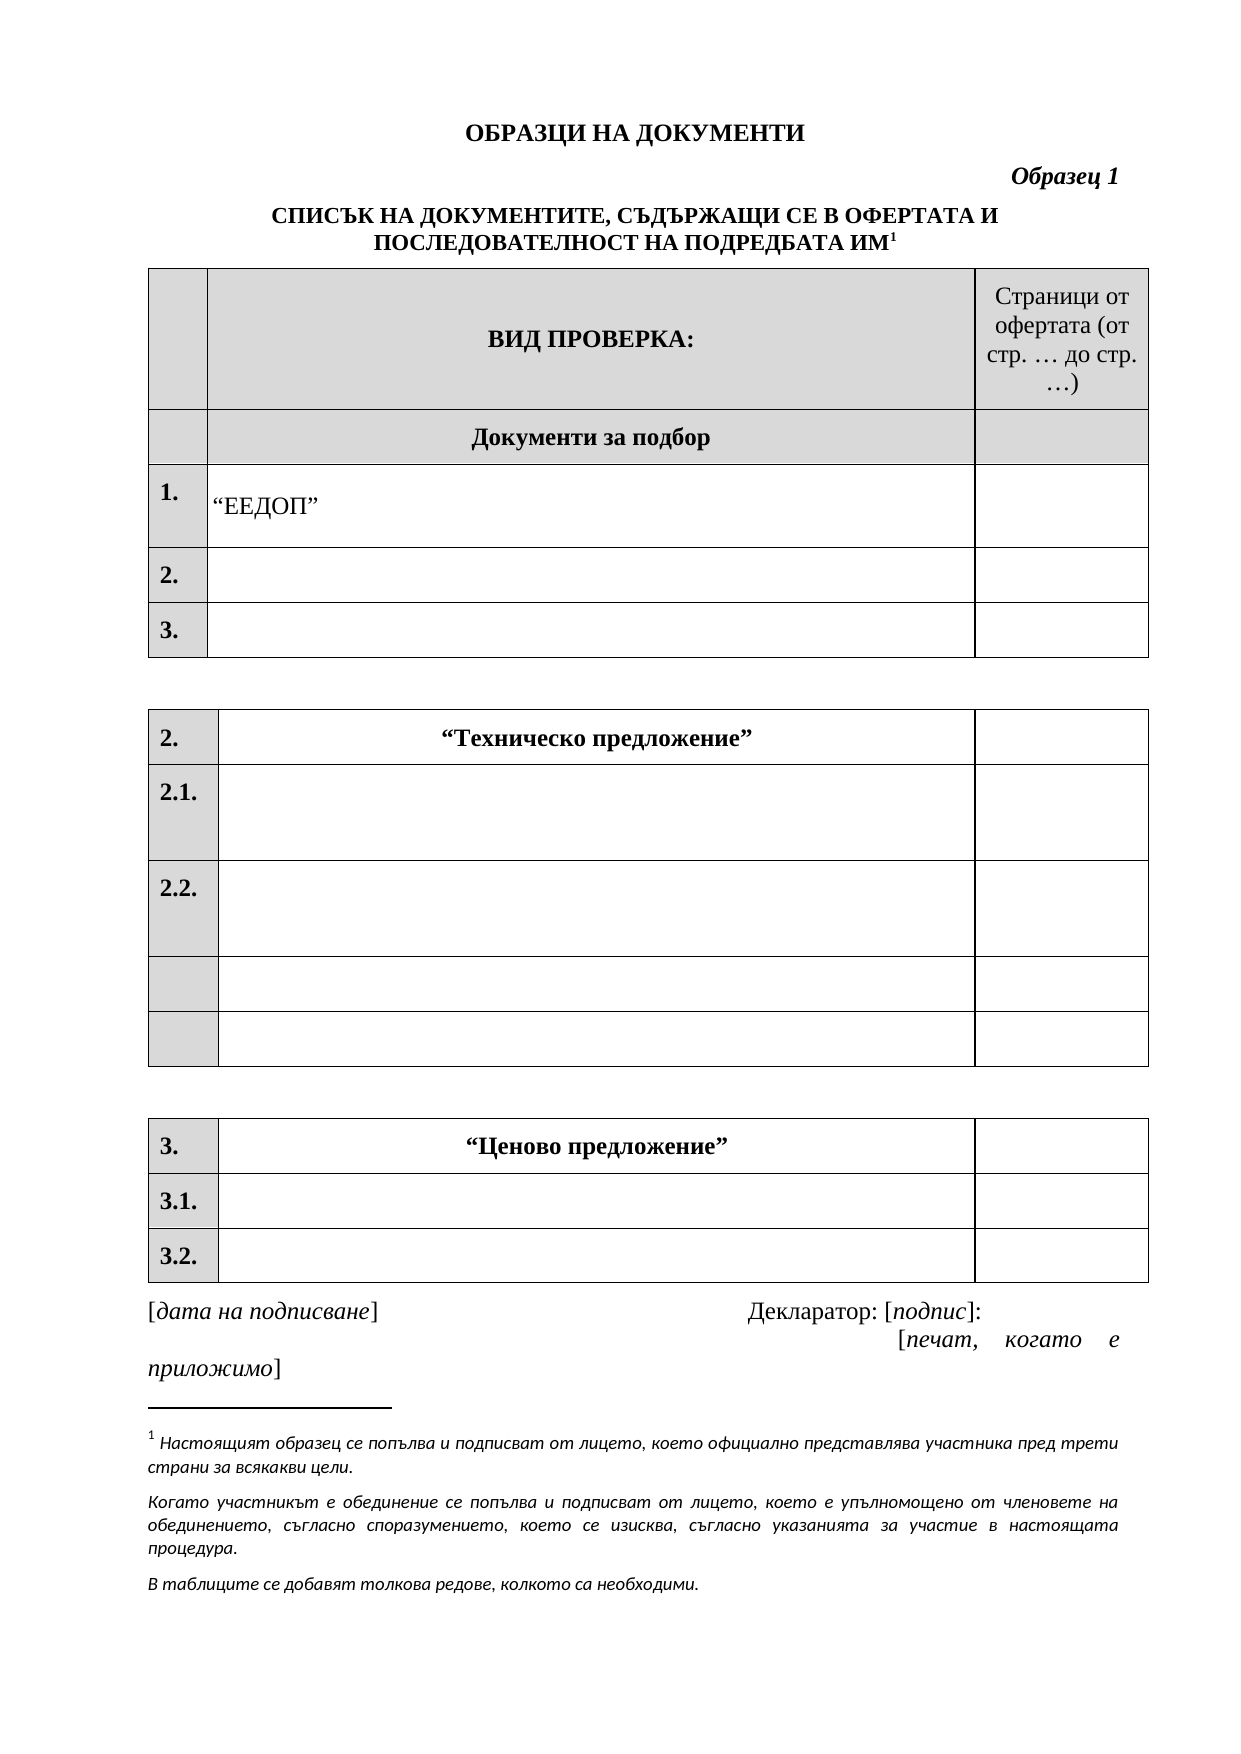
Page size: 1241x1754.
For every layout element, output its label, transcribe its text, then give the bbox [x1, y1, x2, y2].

table_cell [976, 1012, 1148, 1066]
table_header ВИД ПРОВЕРКА: [208, 269, 974, 409]
table_cell [149, 410, 207, 463]
table_header [149, 269, 207, 409]
table_header Страници от офертата (от стр. … до стр. …) [976, 269, 1148, 409]
table_cell 3.1. [149, 1174, 218, 1227]
table_cell [976, 1174, 1148, 1227]
table_cell 2.2. [149, 861, 218, 956]
table_cell [149, 1012, 218, 1066]
table_cell [219, 1012, 974, 1066]
table_cell [976, 957, 1148, 1011]
text ОБРАЗЦИ НА ДОКУМЕНТИ [148, 118, 1122, 147]
table_cell 2.1. [149, 765, 218, 860]
table_cell [219, 1174, 974, 1227]
table_cell Документи за подбор [208, 410, 974, 463]
table_cell [976, 861, 1148, 956]
table_header 3. [149, 1119, 218, 1173]
table_cell [976, 465, 1148, 547]
table_header 2. [149, 710, 218, 764]
table_cell [976, 548, 1148, 602]
table_cell [976, 603, 1148, 657]
table_cell 3.2. [149, 1229, 218, 1282]
table_header “Техническо предложение” [219, 710, 974, 764]
text Образец 1 [148, 161, 1122, 190]
table_cell 2. [149, 548, 207, 602]
table_cell [149, 957, 218, 1011]
table_cell [976, 410, 1148, 463]
table_cell [219, 765, 974, 860]
table_header “Ценово предложение” [219, 1119, 974, 1173]
table_cell [219, 1229, 974, 1282]
table_cell [976, 1229, 1148, 1282]
table_cell “ЕЕДОП” [208, 465, 974, 547]
table_header [976, 1119, 1148, 1173]
table_cell [219, 957, 974, 1011]
table_cell [976, 765, 1148, 860]
table_header [976, 710, 1148, 764]
table_cell [219, 861, 974, 956]
table_cell [208, 548, 974, 602]
text [дата на подписване] Декларатор: [подпис]: [печат, когато е приложимо] [148, 1296, 1122, 1382]
table_cell 3. [149, 603, 207, 657]
table_cell [208, 603, 974, 657]
text СПИСЪК НА ДОКУМЕНТИТЕ, СЪДЪРЖАЩИ СЕ В ОФЕРТАТА И ПОСЛЕДОВАТЕЛНОСТ НА ПОДРЕДБАТА ИМ [148, 202, 1122, 255]
table_cell [149, 465, 207, 547]
